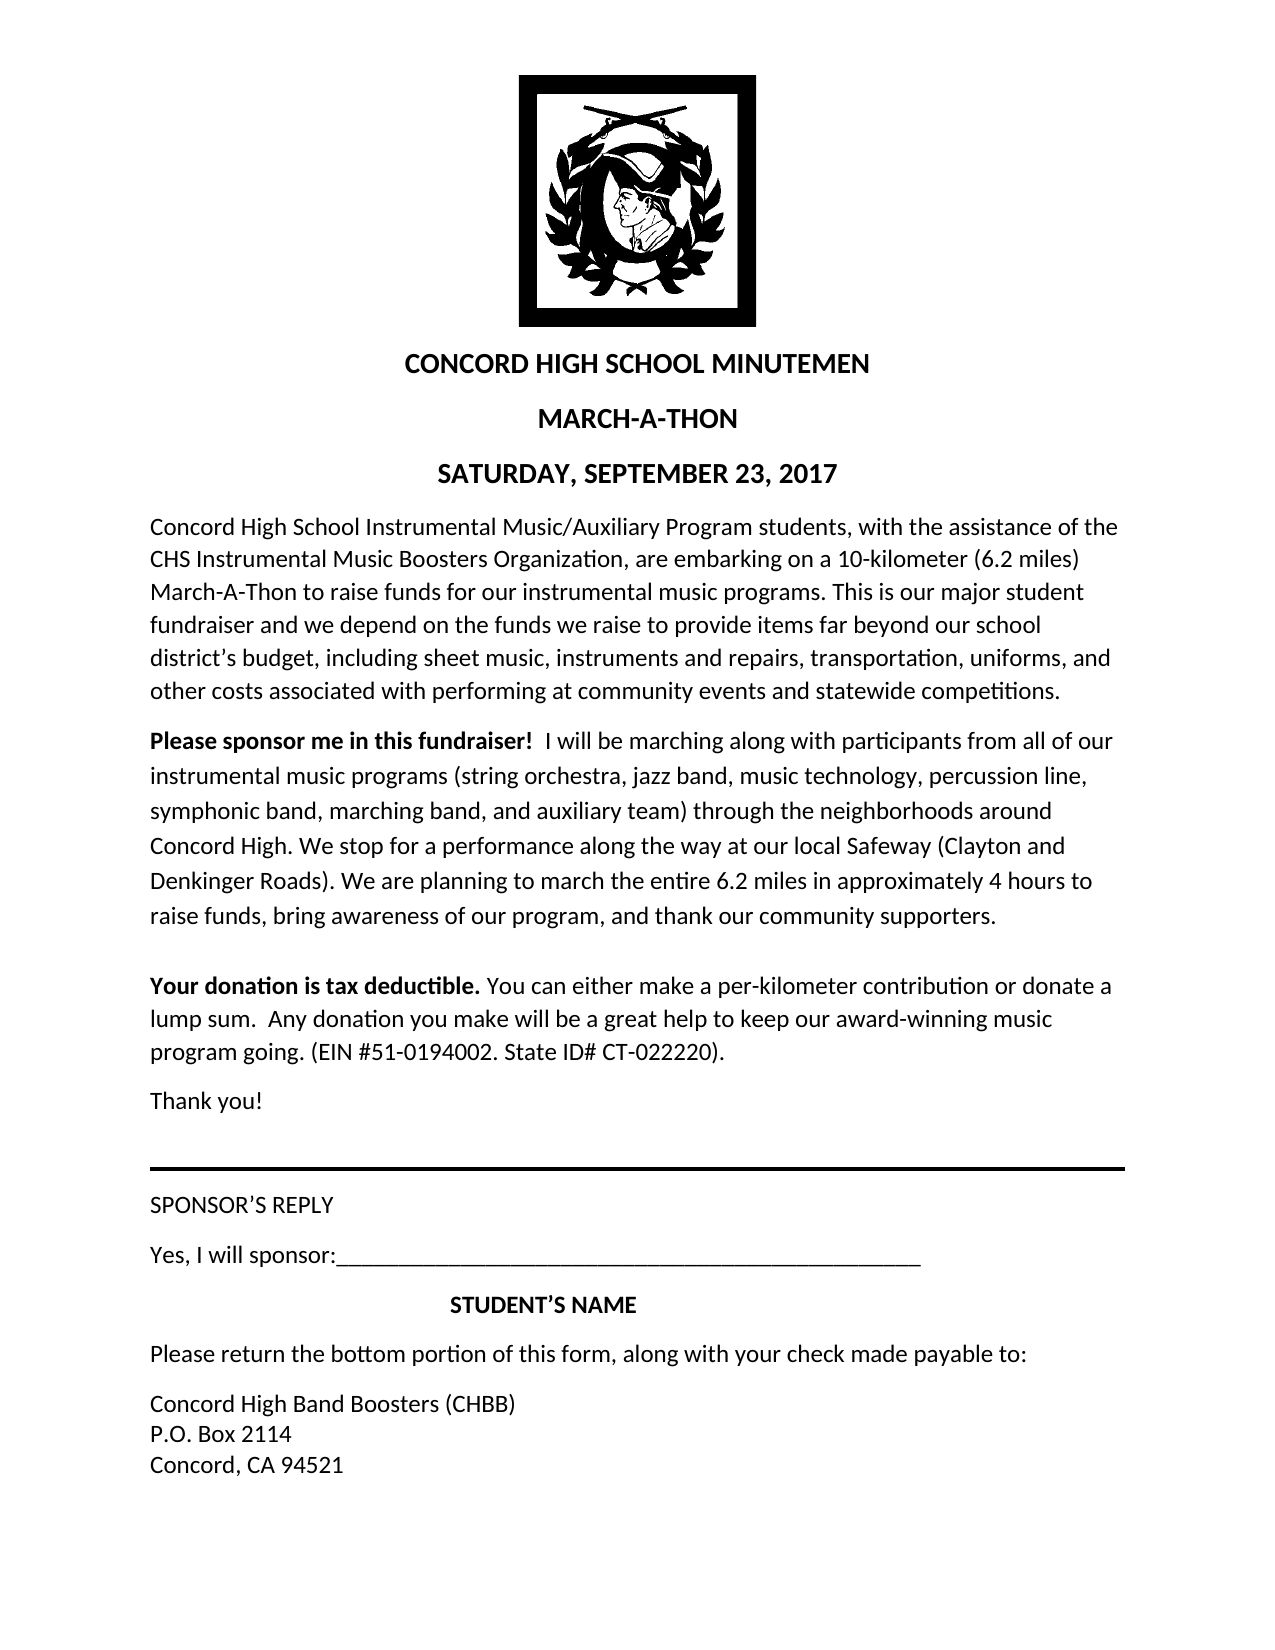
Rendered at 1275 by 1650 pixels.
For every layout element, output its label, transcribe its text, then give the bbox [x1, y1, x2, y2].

text Concord High School Instrumental Music/Auxiliary Program students, with the assistance of the CHS Instrumental Music Boosters Organization, are embarking on a 10-kilometer (6.2 miles) March-A-Thon to raise funds for our instrumental music programs. This is our major student fundraiser and we depend on the funds we raise to provide items far beyond our school district’s budget, including sheet music, instruments and repairs, transportation, uniforms, and other costs associated with performing at community events and statewide competitions. [150, 511, 1125, 706]
text Your donation is tax deductible. You can either make a per-kilometer contribution or donate a lump sum. Any donation you make will be a great help to keep our award-winning music program going. (EIN #51-0194002. State ID# CT-022220). [150, 970, 1125, 1066]
text Thank you! [150, 1085, 1125, 1116]
text P.O. Box 2114 [150, 1418, 1125, 1449]
text STUDENT’S NAME [150, 1289, 1125, 1319]
text Concord, CA 94521 [150, 1449, 1125, 1479]
text CONCORD HIGH SCHOOL MINUTEMEN [150, 345, 1125, 381]
text SPONSOR’S REPLY [150, 1190, 1125, 1220]
text MARCH-A-THON [150, 401, 1125, 436]
text Please sponsor me in this fundraiser! I will be marching along with participants from all of our instrumental music programs (string orchestra, jazz band, music technology, percussion line, symphonic band, marching band, and auxiliary team) through the neighborhoods around Concord High. We stop for a performance along the way at our local Safeway (Clayton and Denkinger Roads). We are planning to march the entire 6.2 miles in approximately 4 hours to raise funds, bring awareness of our program, and thank our community supporters. [150, 725, 1125, 930]
text SATURDAY, SEPTEMBER 23, 2017 [150, 456, 1125, 491]
text Please return the bottom portion of this form, along with your check made payable to: [150, 1338, 1125, 1369]
text Yes, I will sponsor:_______________________________________________ [150, 1239, 1125, 1270]
text Concord High Band Boosters (CHBB) [150, 1388, 1125, 1418]
